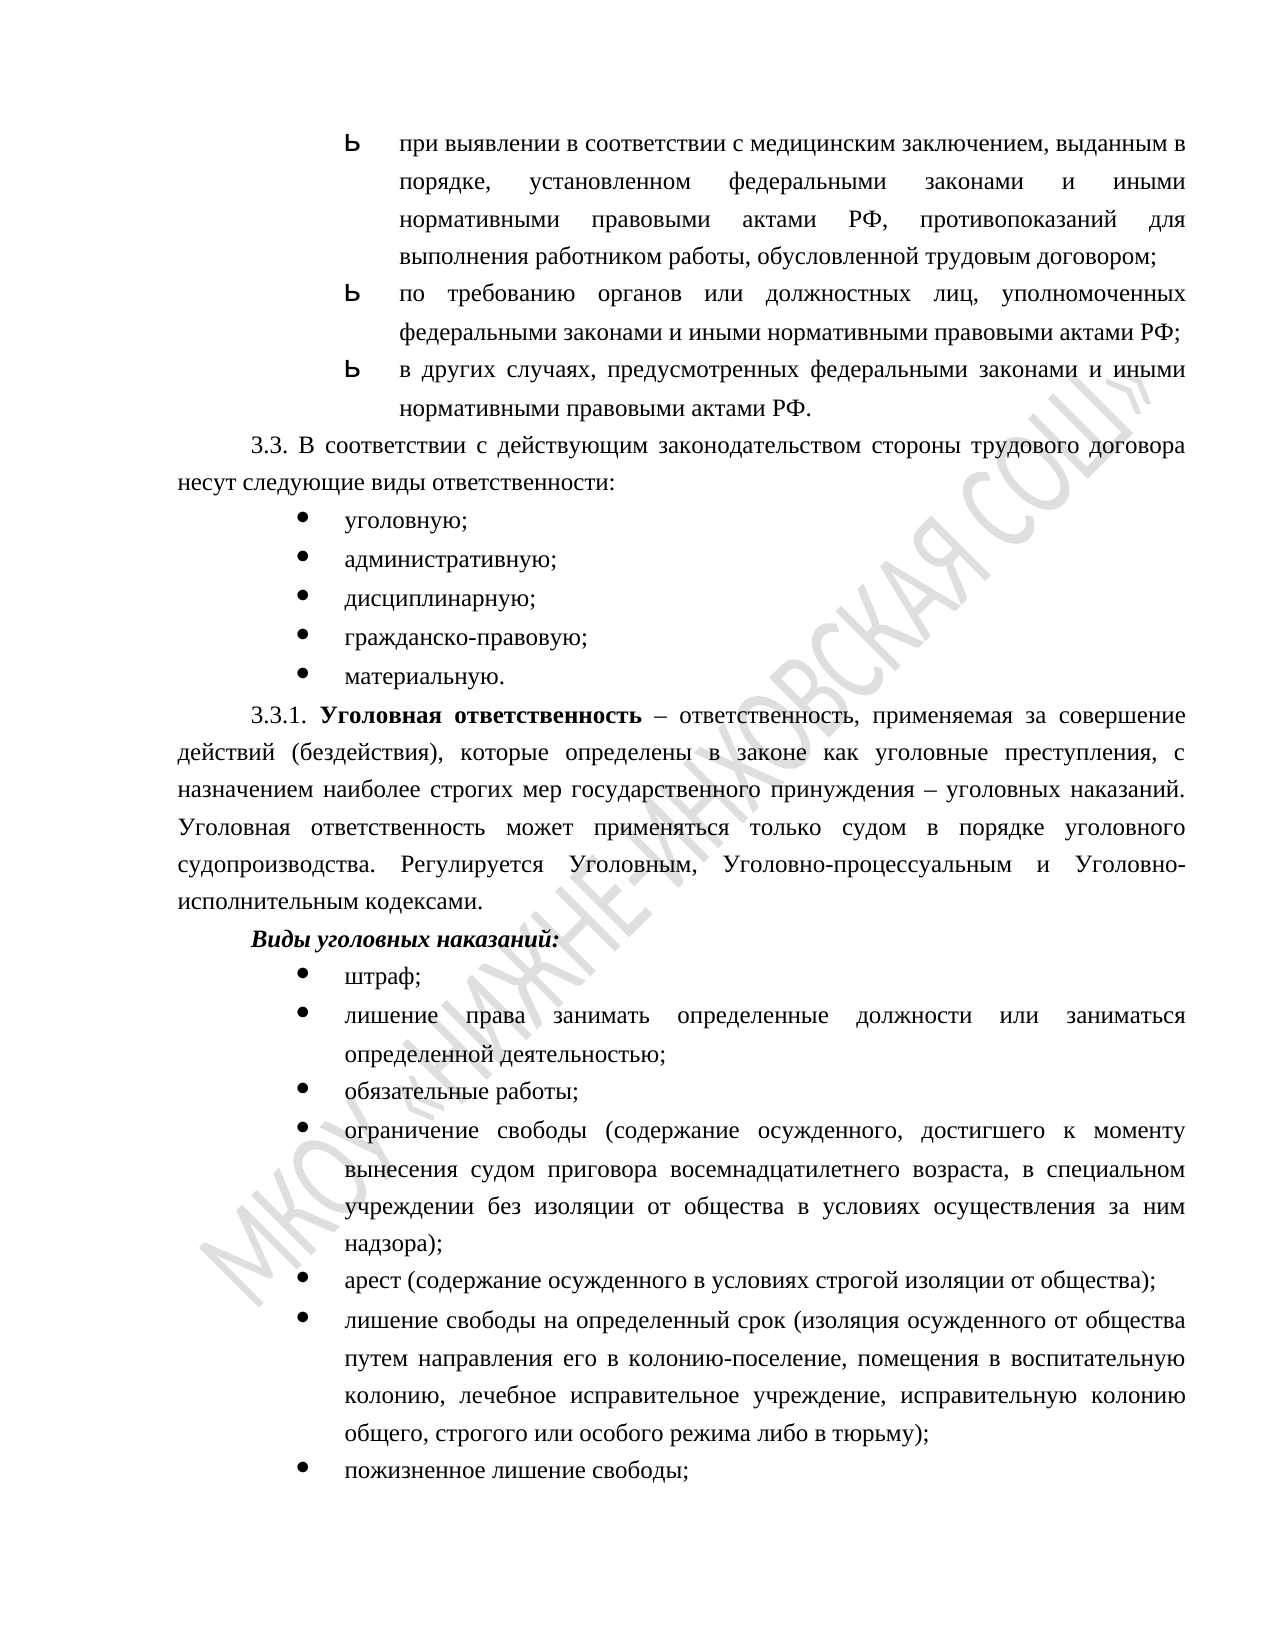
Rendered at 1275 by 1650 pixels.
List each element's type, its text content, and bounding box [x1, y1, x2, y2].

list лишение права занимать определенные должности или заниматься определенной деятельностью; [297, 1000, 1186, 1067]
list пожизненное лишение свободы; [297, 1455, 1186, 1485]
list материальную. [297, 661, 1186, 691]
list при выявлении в соответствии с медицинским заключением, выданным в порядке, установленном федеральными законами и иными нормативными правовыми актами РФ, противопоказаний для выполнения работником работы, обусловленной трудовым договором; [343, 128, 1186, 270]
list ограничение свободы (содержание осужденного, достигшего к моменту вынесения судом приговора восемнадцатилетнего возраста, в специальном учреждении без изоляции от общества в условиях осуществления за ним надзора); [297, 1115, 1186, 1257]
list штраф; [297, 961, 1186, 991]
list дисциплинарную; [297, 583, 1186, 613]
list в других случаях, предусмотренных федеральными законами и иными нормативными правовыми актами РФ. [343, 354, 1186, 422]
text Виды уголовных наказаний: [177, 924, 1186, 952]
list уголовную; [297, 505, 1186, 535]
list административную; [297, 544, 1186, 574]
list лишение свободы на определенный срок (изоляция осужденного от общества путем направления его в колонию-поселение, помещения в воспитательную колонию, лечебное исправительное учреждение, исправительную колонию общего, строгого или особого режима либо в тюрьму); [297, 1305, 1186, 1447]
text 3.3.1. Уголовная ответственность – ответственность, применяемая за совершение действий (бездействия), которые определены в законе как уголовные преступления, с назначением наиболее строгих мер государственного принуждения – уголовных наказаний. Уголовная ответственность может применяться только судом в порядке уголовного судопроизводства. Регулируется Уголовным, Уголовно-процессуальным и Уголовно-исполнительным кодексами. [177, 700, 1186, 915]
list арест (содержание осужденного в условиях строгой изоляции от общества); [297, 1266, 1186, 1296]
list гражданско-правовую; [297, 622, 1186, 652]
list обязательные работы; [297, 1076, 1186, 1106]
text 3.3. В соответствии с действующим законодательством стороны трудового договора несут следующие виды ответственности: [177, 430, 1186, 496]
list по требованию органов или должностных лиц, уполномоченных федеральными законами и иными нормативными правовыми актами РФ; [343, 278, 1186, 346]
